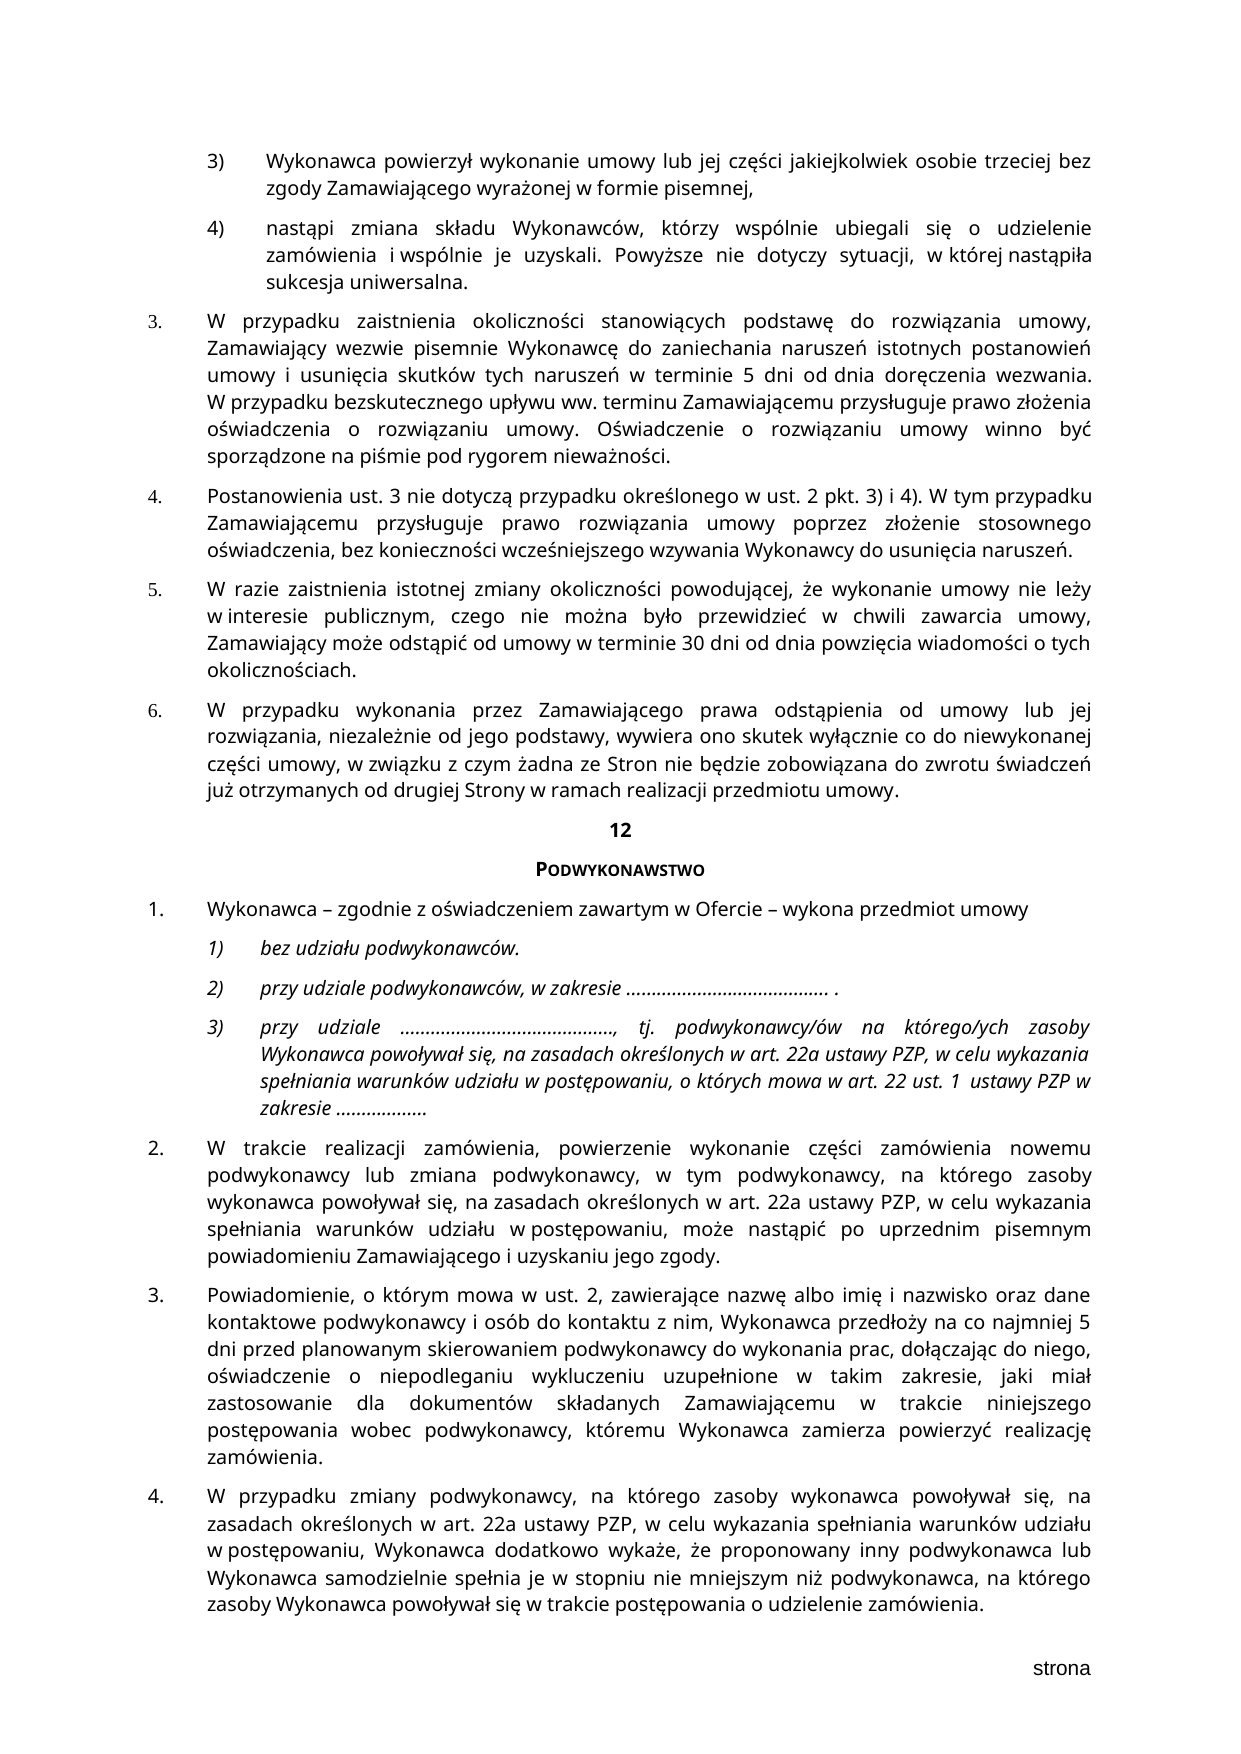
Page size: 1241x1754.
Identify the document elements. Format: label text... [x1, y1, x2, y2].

list nastąpi zmiana składu Wykonawców, którzy wspólnie ubiegali się o udzielenie zamówienia i wspólnie je uzyskali. Powyższe nie dotyczy sytuacji, w której nastąpiła sukcesja uniwersalna. [207, 214, 1092, 295]
list Powiadomienie, o którym mowa w ust. 2, zawierające nazwę albo imię i nazwisko oraz dane kontaktowe podwykonawcy i osób do kontaktu z nim, Wykonawca przedłoży na co najmniej 5 dni przed planowanym skierowaniem podwykonawcy do wykonania prac, dołączając do niego, oświadczenie o niepodleganiu wykluczeniu uzupełnione w takim zakresie, jaki miał zastosowanie dla dokumentów składanych Zamawiającemu w trakcie niniejszego postępowania wobec podwykonawcy, któremu Wykonawca zamierza powierzyć realizację zamówienia. [148, 1281, 1092, 1470]
list W przypadku zaistnienia okoliczności stanowiących podstawę do rozwiązania umowy, Zamawiający wezwie pisemnie Wykonawcę do zaniechania naruszeń istotnych postanowień umowy i usunięcia skutków tych naruszeń w terminie 5 dni od dnia doręczenia wezwania. W przypadku bezskutecznego upływu ww. terminu Zamawiającemu przysługuje prawo złożenia oświadczenia o rozwiązaniu umowy. Oświadczenie o rozwiązaniu umowy winno być sporządzone na piśmie pod rygorem nieważności. [148, 308, 1092, 469]
list Wykonawca – zgodnie z oświadczeniem zawartym w Ofercie – wykona przedmiot umowy [148, 895, 1092, 922]
list bez udziału podwykonawców. [207, 935, 1092, 962]
list przy udziale podwykonawców, w zakresie …………………………………. . [207, 974, 1092, 1001]
list przy udziale ……………………………………, tj. podwykonawcy/ów na którego/ych zasoby Wykonawca powoływał się, na zasadach określonych w art. 22a ustawy PZP, w celu wykazania spełniania warunków udziału w postępowaniu, o których mowa w art. 22 ust. 1 ustawy PZP w zakresie ……………… [207, 1014, 1092, 1122]
list W przypadku zmiany podwykonawcy, na którego zasoby wykonawca powoływał się, na zasadach określonych w art. 22a ustawy PZP, w celu wykazania spełniania warunków udziału w postępowaniu, Wykonawca dodatkowo wykaże, że proponowany inny podwykonawca lub Wykonawca samodzielnie spełnia je w stopniu nie mniejszym niż podwykonawca, na którego zasoby Wykonawca powoływał się w trakcie postępowania o udzielenie zamówienia. [148, 1483, 1092, 1618]
list W przypadku wykonania przez Zamawiającego prawa odstąpienia od umowy lub jej rozwiązania, niezależnie od jego podstawy, wywiera ono skutek wyłącznie co do niewykonanej części umowy, w związku z czym żadna ze Stron nie będzie zobowiązana do zwrotu świadczeń już otrzymanych od drugiej Strony w ramach realizacji przedmiotu umowy. [148, 696, 1092, 804]
list Wykonawca powierzył wykonanie umowy lub jej części jakiejkolwiek osobie trzeciej bez zgody Zamawiającego wyrażonej w formie pisemnej, [207, 148, 1092, 202]
text 12 [148, 816, 1092, 843]
list W trakcie realizacji zamówienia, powierzenie wykonanie części zamówienia nowemu podwykonawcy lub zmiana podwykonawcy, w tym podwykonawcy, na którego zasoby wykonawca powoływał się, na zasadach określonych w art. 22a ustawy PZP, w celu wykazania spełniania warunków udziału w postępowaniu, może nastąpić po uprzednim pisemnym powiadomieniu Zamawiającego i uzyskaniu jego zgody. [148, 1134, 1092, 1269]
text Podwykonawstwo [148, 856, 1092, 883]
list W razie zaistnienia istotnej zmiany okoliczności powodującej, że wykonanie umowy nie leży w interesie publicznym, czego nie można było przewidzieć w chwili zawarcia umowy, Zamawiający może odstąpić od umowy w terminie 30 dni od dnia powzięcia wiadomości o tych okolicznościach. [148, 575, 1092, 683]
list Postanowienia ust. 3 nie dotyczą przypadku określonego w ust. 2 pkt. 3) i 4). W tym przypadku Zamawiającemu przysługuje prawo rozwiązania umowy poprzez złożenie stosownego oświadczenia, bez konieczności wcześniejszego wzywania Wykonawcy do usunięcia naruszeń. [148, 482, 1092, 563]
